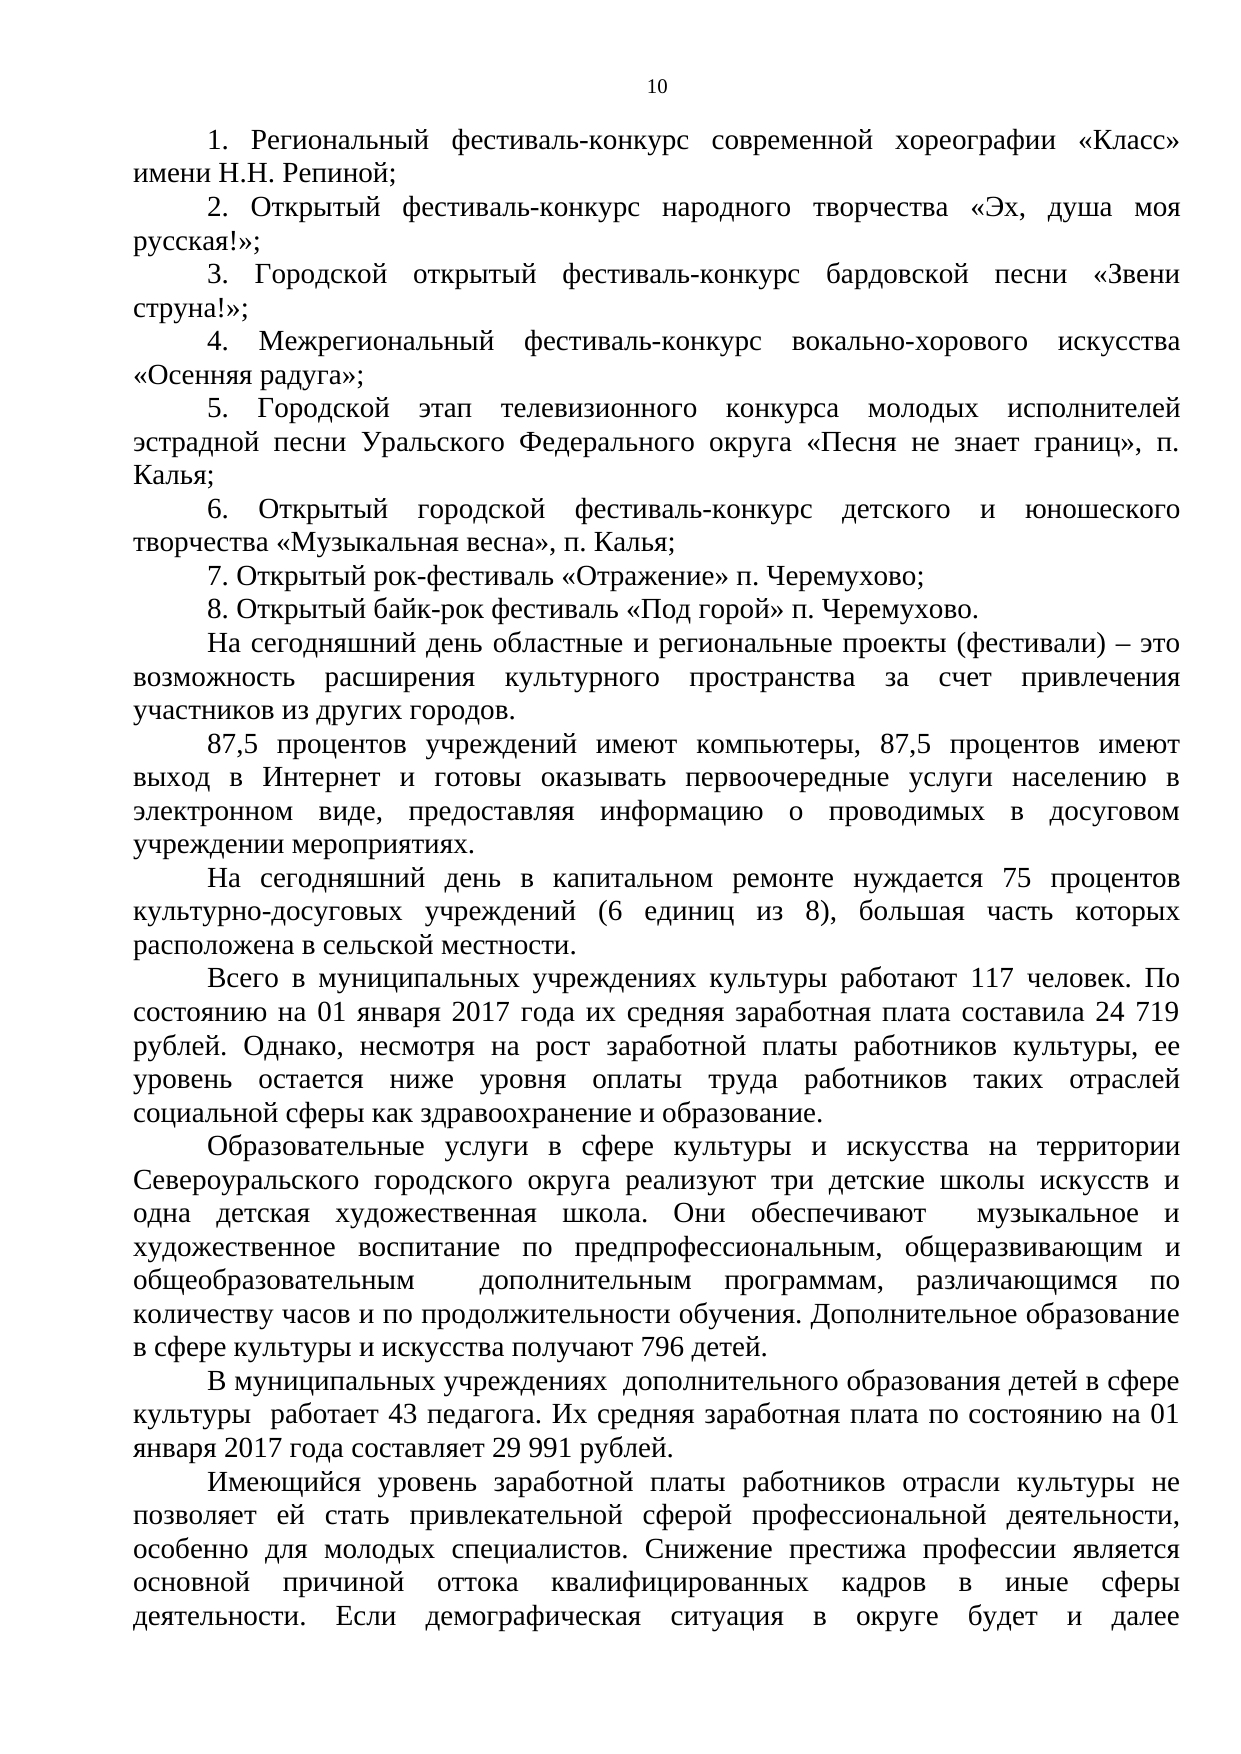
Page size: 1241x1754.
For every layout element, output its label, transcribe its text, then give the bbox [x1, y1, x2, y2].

text 8. Открытый байк-рок фестиваль «Под горой» п. Черемухово. [133, 592, 1181, 625]
text 7. Открытый рок-фестиваль «Отражение» п. Черемухово; [133, 558, 1181, 592]
text 1. Региональный фестиваль-конкурс современной хореографии «Класс» имени Н.Н. Репиной; [133, 122, 1181, 189]
text На сегодняшний день в капитальном ремонте нуждается 75 процентов культурно-досуговых учреждений (6 единиц из 8), большая часть которых расположена в сельской местности. [133, 860, 1181, 961]
text Образовательные услуги в сфере культуры и искусства на территории Североуральского городского округа реализуют три детские школы искусств и одна детская художественная школа. Они обеспечивают музыкальное и художественное воспитание по предпрофессиональным, общеразвивающим и общеобразовательным дополнительным программам, различающимся по количеству часов и по продолжительности обучения. Дополнительное образование в сфере культуры и искусства получают 796 детей. [133, 1128, 1181, 1363]
text На сегодняшний день областные и региональные проекты (фестивали) – это возможность расширения культурного пространства за счет привлечения участников из других городов. [133, 625, 1181, 726]
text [133, 1464, 1181, 1631]
text 4. Межрегиональный фестиваль-конкурс вокально-хорового искусства «Осенняя радуга»; [133, 323, 1181, 390]
text 5. Городской этап телевизионного конкурса молодых исполнителей эстрадной песни Уральского Федерального округа «Песня не знает границ», п. Калья; [133, 390, 1181, 491]
text 2. Открытый фестиваль-конкурс народного творчества «Эх, душа моя русская!»; [133, 189, 1181, 256]
text 3. Городской открытый фестиваль-конкурс бардовской песни «Звени струна!»; [133, 256, 1181, 323]
text В муниципальных учреждениях дополнительного образования детей в сфере культуры работает 43 педагога. Их средняя заработная плата по состоянию на 01 января 2017 года составляет 29 991 рублей. [133, 1363, 1181, 1464]
text 87,5 процентов учреждений имеют компьютеры, 87,5 процентов имеют выход в Интернет и готовы оказывать первоочередные услуги населению в электронном виде, предоставляя информацию о проводимых в досуговом учреждении мероприятиях. [133, 726, 1181, 860]
text 6. Открытый городской фестиваль-конкурс детского и юношеского творчества «Музыкальная весна», п. Калья; [133, 491, 1181, 558]
text Всего в муниципальных учреждениях культуры работают 117 человек. По состоянию на 01 января 2017 года их средняя заработная плата составила 24 719 рублей. Однако, несмотря на рост заработной платы работников культуры, ее уровень остается ниже уровня оплаты труда работников таких отраслей социальной сферы как здравоохранение и образование. [133, 961, 1181, 1128]
